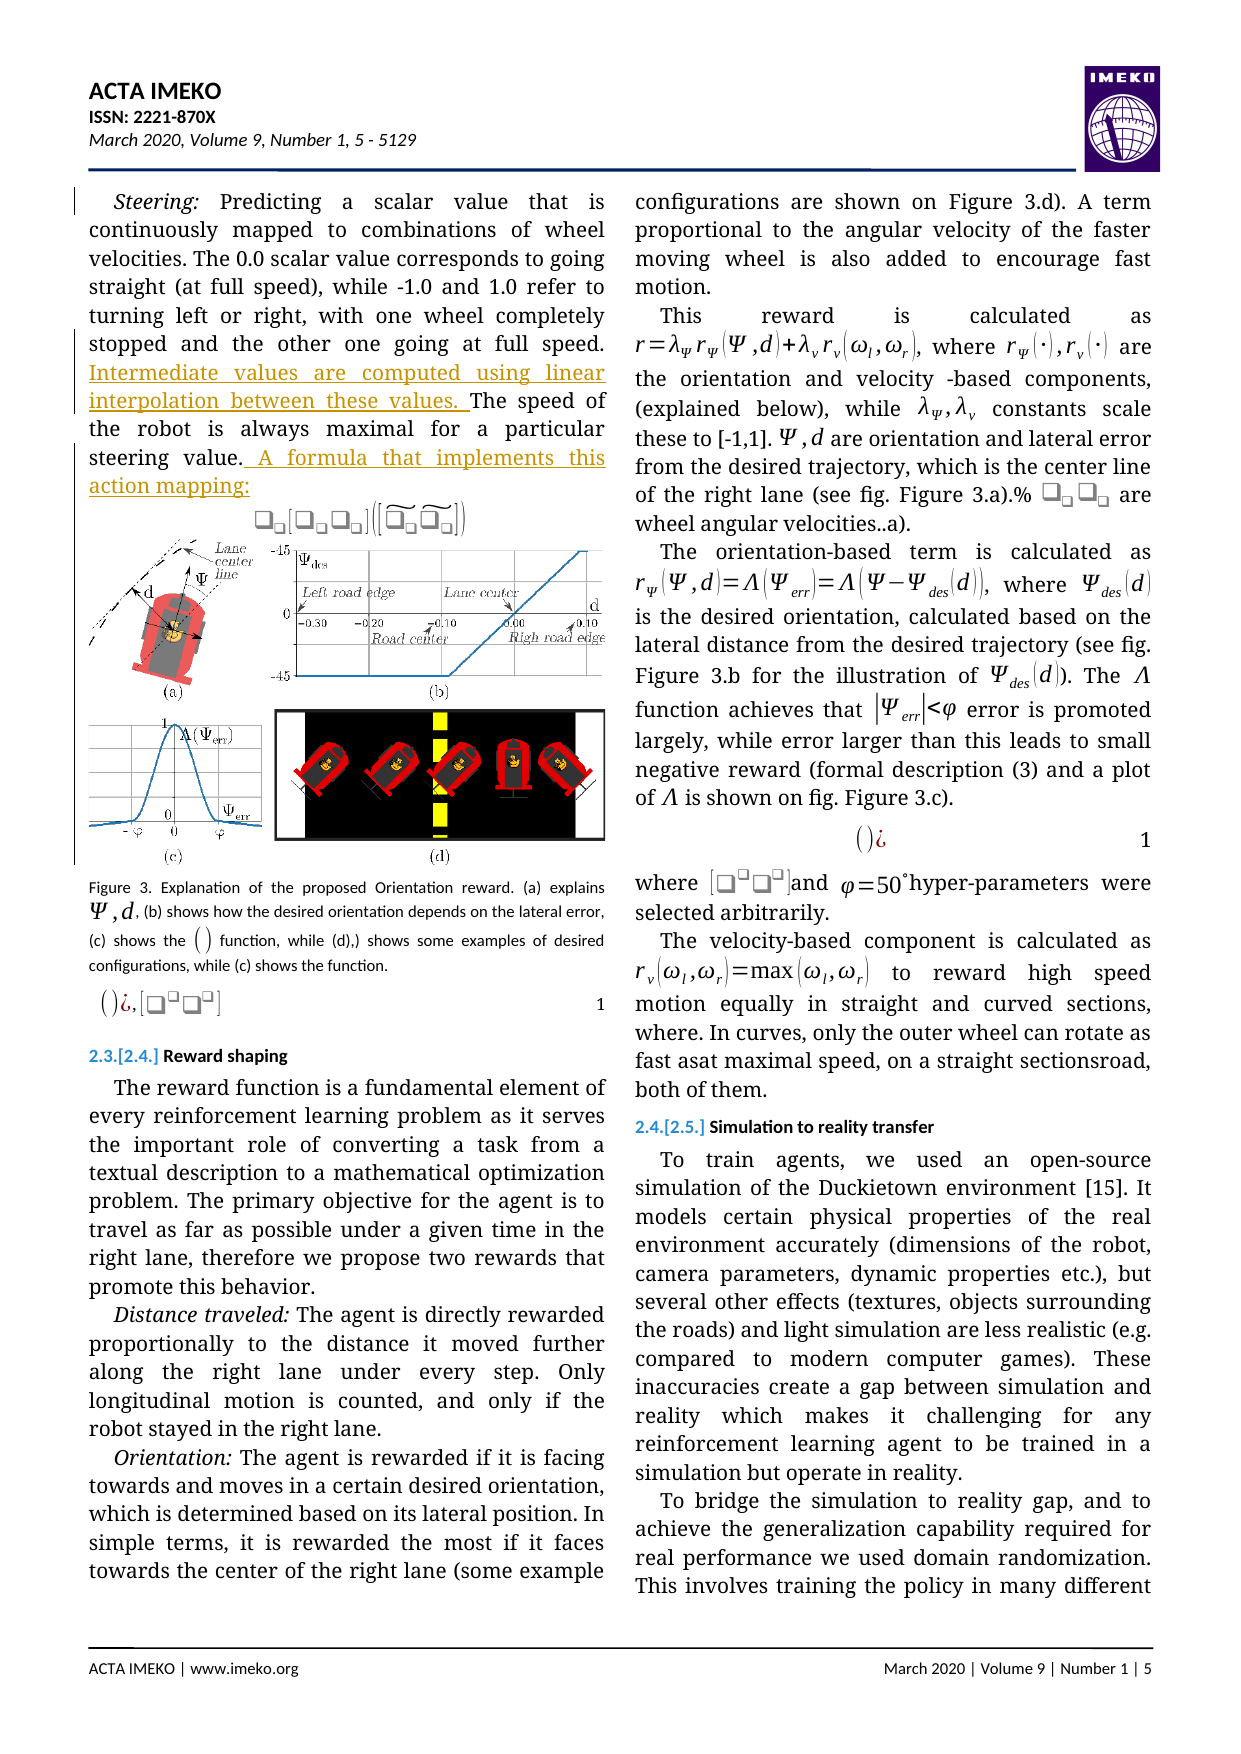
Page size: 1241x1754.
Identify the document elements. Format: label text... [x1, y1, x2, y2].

title Reward shaping [89, 1044, 605, 1067]
text The orientation-based term is calculated as , where is the desired orientation, calculated based on the lateral distance from the desired trajectory (see fig. Figure .b for the illustration of ). The function achieves that error is promoted largely, while error larger than this leads to small negative reward (a plot of is shown on fig. Figure .c). [635, 537, 1152, 812]
table_header [561, 976, 605, 1031]
table_header [635, 812, 1107, 867]
text hyper-parameters were selected arbitrarily. [635, 867, 1152, 926]
text Orientation: The agent is rewarded if it is facing towards and moves in a certain desired orientation, which is determined based on its lateral position. In simple terms, it is rewarded the most if it faces towards the center of the right lane (some example configurations are shown on Figure .d). A term proportional to the angular velocity of the faster moving wheel is also added to encourage fast motion. [635, 187, 1152, 301]
text This reward is calculated as , where are the orientation and velocitybased components while constants scale these to [-1,1]. are orientation and lateral error from the desired trajectory, which is the center line of the right lane (see fig. Figure [635, 301, 1152, 537]
text Steering: Predicting a scalar value that is continuously mapped to combinations of wheel velocities. The 0.0 scalar value corresponds to going straight (at full speed), while -1.0 and 1.0 refer to turning left or right, with one wheel completely stopped and the other one going at full speed. The speed of the robot is always maximal for a particular steering value. [89, 383, 605, 500]
text Figure . Explanation of the proposed Orientation reward. (a) explains , (b) shows how the desired orientation depends on the lateral error, (d shows some examples of desired configurations [89, 877, 605, 976]
picture [88, 538, 605, 865]
table_header [1107, 812, 1152, 867]
text Orientation: The agent is rewarded if it is facing towards and moves in a certain desired orientation, which is determined based on its lateral position. In simple terms, it is rewarded the most if it faces towards the center of the right lane (some example configurations are shown on Figure .d). A term proportional to the angular velocity of the faster moving wheel is also added to encourage fast motion. [89, 1443, 605, 1585]
text Distance traveled: The agent is directly rewarded proportionally to the distance it moved further along the right lane under every step. Only longitudinal motion is counted, and only if the robot stayed in the right lane. [89, 1300, 605, 1443]
title Simulation to reality transfer [635, 1116, 1152, 1139]
table_header [89, 976, 561, 1031]
picture [1084, 66, 1161, 172]
text The velocity-based component is calculated as to reward high speed motion equally in straight and curved sections only the outer wheel can rotate on straight . [635, 926, 1152, 1103]
text Steering: Predicting a scalar value that is continuously mapped to combinations of wheel velocities. The 0.0 scalar value corresponds to going straight (at full speed), while -1.0 and 1.0 refer to turning left or right, with one wheel completely stopped and the other one going at full speed. The speed of the robot is always maximal for a particular steering value. [89, 187, 605, 382]
text The reward function is a fundamental element of every reinforcement learning problem as it serves the important role of converting a task from a textual description to a mathematical optimization problem. The primary objective for the agent is to travel as far as possible under a given time in the right lane, therefore we propose two rewards that promote this behavior. [89, 1073, 605, 1300]
text To train agents, we used an open-source simulation of the Duckietown environment []. It models certain physical properties of the real environment accurately (dimensions of the robot, camera parameters, dynamic properties etc.), but several other effects (textures, objects surrounding the roads) and light simulation are less realistic (e.g. compared to modern computer games). These inaccuracies create a gap between simulation and reality which makes it challenging for any reinforcement learning agent to be trained in a simulation but operate in reality. [635, 1145, 1152, 1486]
